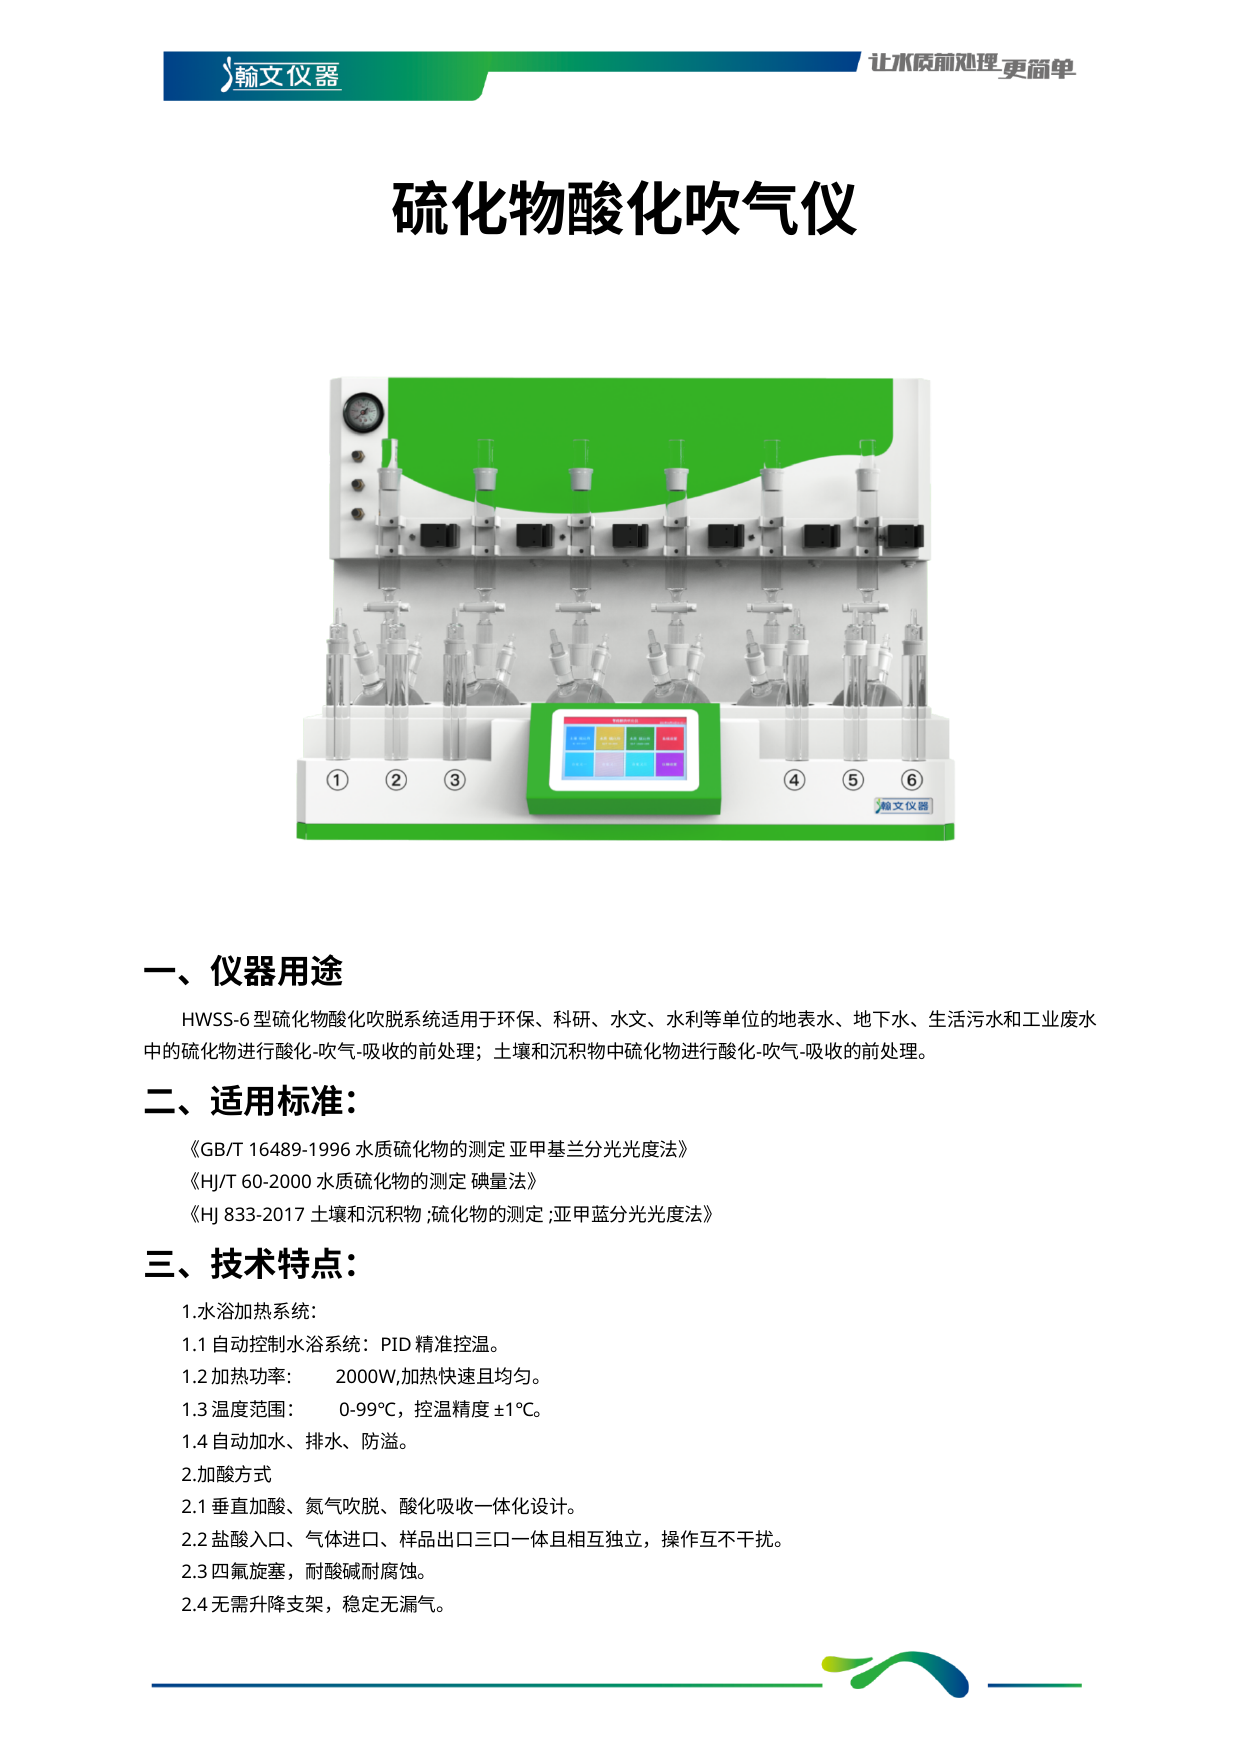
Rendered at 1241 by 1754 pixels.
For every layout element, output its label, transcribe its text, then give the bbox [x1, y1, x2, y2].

text 1.2加热功率: 2000W,加热快速且均匀。 [144, 1359, 1106, 1392]
text 1.3温度范围： 0-99℃，控温精度 ±1℃。 [144, 1392, 1106, 1424]
picture [200, 254, 1050, 933]
text 一、仪器用途 [144, 937, 1106, 1002]
text 1.水浴加热系统： [144, 1294, 1106, 1327]
picture [145, 27, 1107, 139]
text 《HJ/T 60-2000 水质硫化物的测定 碘量法》 [144, 1164, 1106, 1197]
text 1.4自动加水、排水、防溢。 [144, 1424, 1106, 1457]
picture [147, 1621, 1086, 1733]
list 2.加酸方式 [144, 1457, 1106, 1489]
text 三、技术特点： [144, 1229, 1106, 1294]
text 《GB/T 16489-1996 水质硫化物的测定 亚甲基兰分光光度法》 [144, 1132, 1106, 1164]
list 2.1垂直加酸、氮气吹脱、酸化吸收一体化设计。 [144, 1489, 1106, 1522]
text 《HJ 833-2017 土壤和沉积物 ;硫化物的测定 ;亚甲蓝分光光度法》 [144, 1197, 1106, 1229]
text 硫化物酸化吹气仪 [144, 124, 1106, 254]
text 二、适用标准： [144, 1067, 1106, 1132]
text HWSS-6型硫化物酸化吹脱系统适用于环保、科研、水文、水利等单位的地表水、地下水、生活污水和工业废水中的硫化物进行酸化-吹气-吸收的前处理；土壤和沉积物中硫化物进行酸化-吹气-吸收的前处理。 [144, 1002, 1106, 1067]
list 2.3四氟旋塞，耐酸碱耐腐蚀。 [144, 1554, 1106, 1587]
list 2.4无需升降支架，稳定无漏气。 [144, 1587, 1106, 1619]
text 1.1自动控制水浴系统：PID精准控温。 [144, 1327, 1106, 1359]
list 2.2盐酸入口、气体进口、样品出口三口一体且相互独立，操作互不干扰。 [144, 1522, 1106, 1554]
